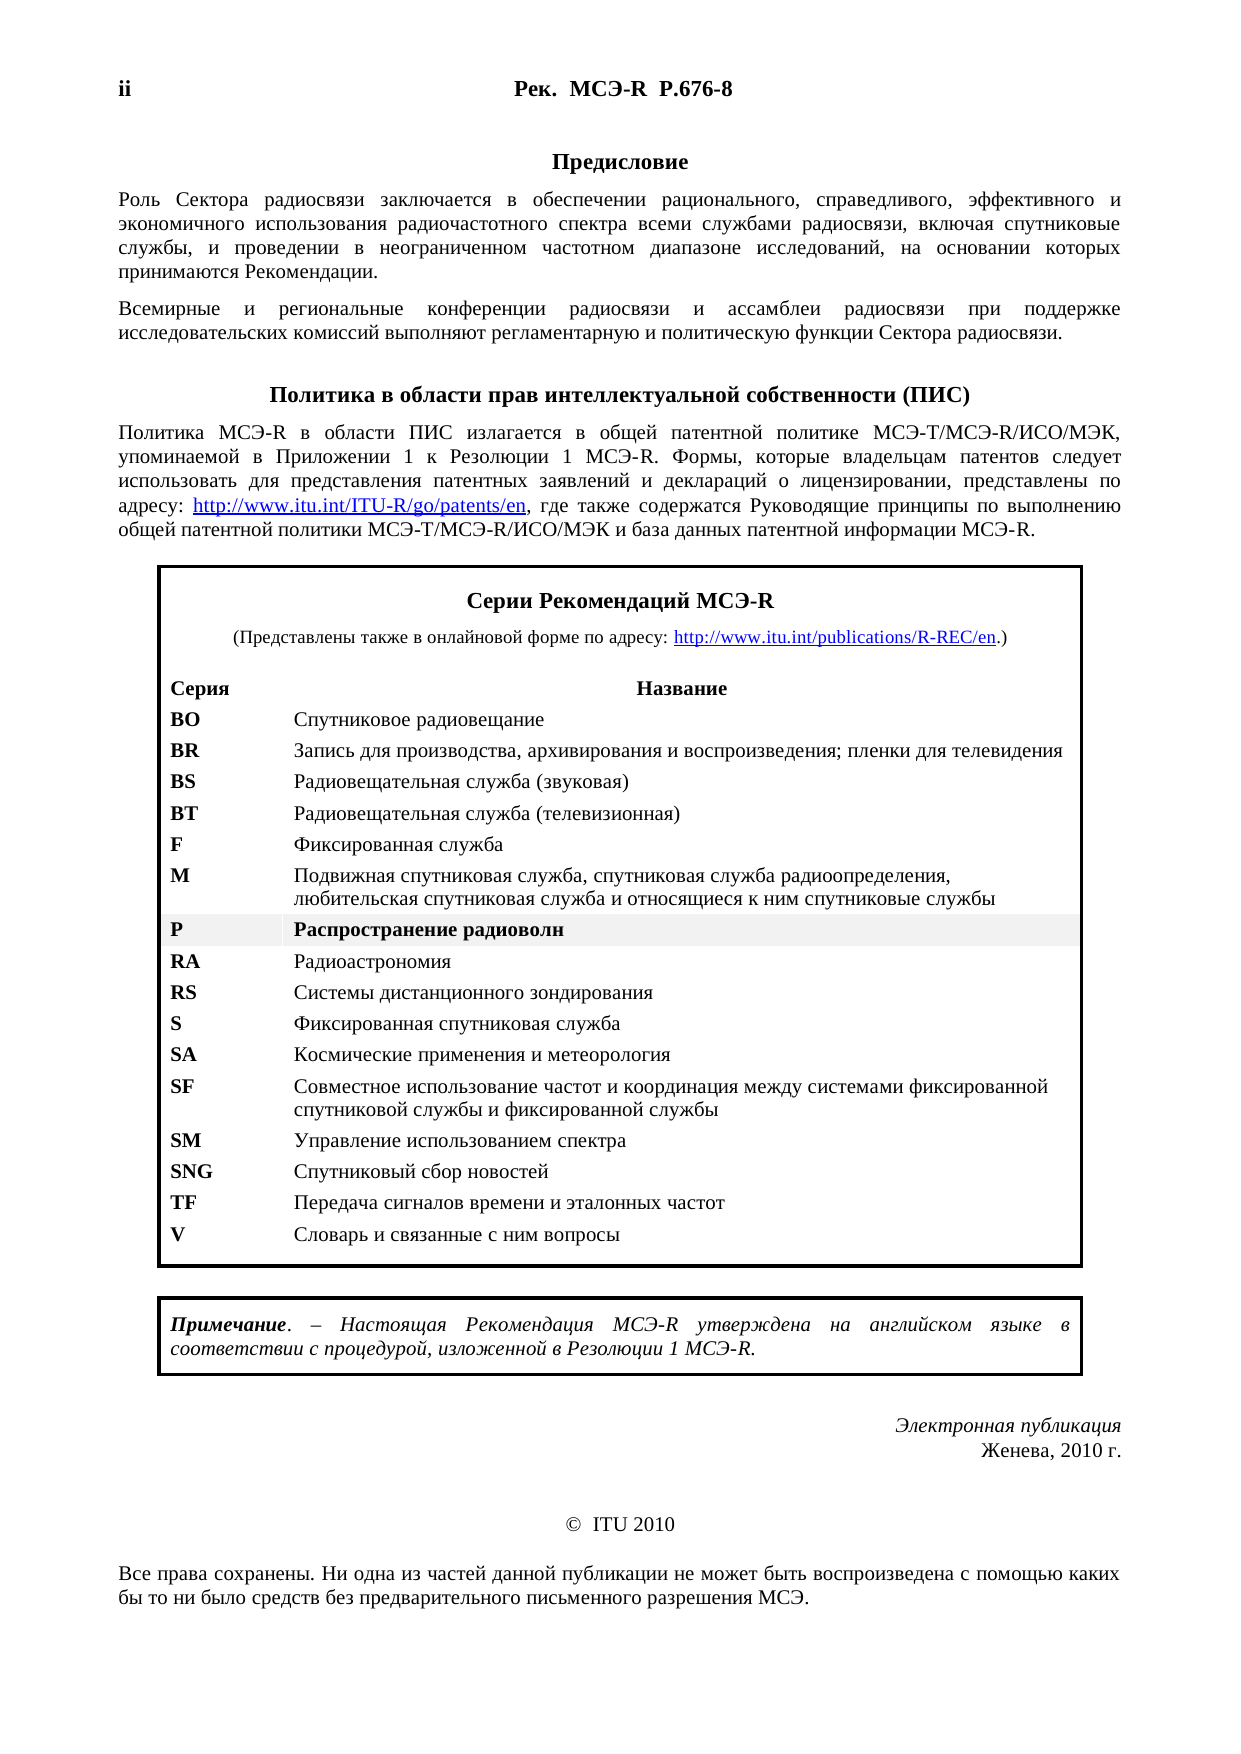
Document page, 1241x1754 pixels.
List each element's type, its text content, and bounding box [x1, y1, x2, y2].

table_cell F [161, 829, 282, 860]
table_cell P [161, 914, 282, 946]
table_cell RS [161, 977, 282, 1008]
table_cell Запись для производства, архивирования и воспроизведения; пленки для телевидения [283, 735, 1080, 766]
table_cell BS [161, 766, 282, 798]
text Предисловие [118, 148, 1122, 174]
table_cell BO [161, 704, 282, 735]
text Политика МСЭ-R в области ПИС излагается в общей патентной политике МСЭ-Т/МСЭ-R/ИСО/МЭК, упоминаемой в Приложении 1 к Резолюции 1 МСЭ-R. Формы, которые владельцам патентов следует использовать для представления патентных заявлений и деклараций о лицензировании, представлены по адресу: http://www.itu.int/ITU-R/go/patents/en, где также содержатся Руководящие принципы по выполнению общей патентной политики МСЭ-Т/МСЭ-R/ИСО/МЭК и база данных патентной информации МСЭ-R. [118, 420, 1122, 541]
table_cell Фиксированная спутниковая служба [283, 1008, 1080, 1039]
table_cell S [161, 1008, 282, 1039]
table_cell M [161, 860, 282, 914]
text Все права сохранены. Ни одна из частей данной публикации не может быть воспроизведена с помощью каких бы то ни было средств без предварительного письменного разрешения МСЭ. [118, 1561, 1122, 1609]
table_cell Радиовещательная служба (телевизионная) [283, 798, 1080, 829]
table_cell Название [283, 673, 1080, 704]
table_cell SF [161, 1071, 282, 1125]
table_cell Радиовещательная служба (звуковая) [283, 766, 1080, 798]
text Всемирные и региональные конференции радиосвязи и ассамблеи радиосвязи при поддержке исследовательских комиссий выполняют регламентарную и политическую функции Сектора радиосвязи. [118, 296, 1122, 344]
text Политика в области прав интеллектуальной собственности (ПИС) [118, 381, 1122, 408]
table_header Примечание. – Настоящая Рекомендация МСЭ-R утверждена на английском языке в соответствии с процедурой, изложенной в Резолюции 1 МСЭ-R. [161, 1300, 1080, 1373]
text Роль Сектора радиосвязи заключается в обеспечении рационального, справедливого, эффективного и экономичного использования радиочастотного спектра всеми службами радиосвязи, включая спутниковые службы, и проведении в неограниченном частотном диапазоне исследований, на основании которых принимаются Рекомендации. [118, 187, 1122, 283]
table_cell SM [161, 1125, 282, 1156]
text Электронная публикация Женева, 2010 г. [118, 1413, 1122, 1461]
table_cell BR [161, 735, 282, 766]
table_cell Системы дистанционного зондирования [283, 977, 1080, 1008]
table_cell Подвижная спутниковая служба, спутниковая служба радиоопределения, любительская спутниковая служба и относящиеся к ним спутниковые службы [283, 860, 1080, 914]
table_cell Космические применения и метеорология [283, 1039, 1080, 1071]
table_cell Распространение радиоволн [283, 914, 1080, 946]
table_header Серии Рекомендаций МСЭ-R (Представлены также в онлайновой форме по адресу: http://www.itu.int/publications/R-REC/en.) [161, 568, 1080, 673]
table_cell BT [161, 798, 282, 829]
table_cell Управление использованием спектра [283, 1125, 1080, 1156]
table_cell SNG [161, 1156, 282, 1187]
table_cell Спутниковый сбор новостей [283, 1156, 1080, 1187]
table_cell TF [161, 1187, 282, 1218]
text ITU 2010 [118, 1511, 1122, 1536]
table_cell RA [161, 946, 282, 977]
table_cell Радиоастрономия [283, 946, 1080, 977]
table_cell SA [161, 1039, 282, 1071]
table_cell Фиксированная служба [283, 829, 1080, 860]
table_cell V [161, 1219, 282, 1264]
table_cell Совместное использование частот и координация между системами фиксированной спутниковой службы и фиксированной службы [283, 1071, 1080, 1125]
table_cell Словарь и связанные с ним вопросы [283, 1219, 1080, 1264]
table_cell Серия [161, 673, 282, 704]
table_cell Передача сигналов времени и эталонных частот [283, 1187, 1080, 1218]
table_cell Спутниковое радиовещание [283, 704, 1080, 735]
